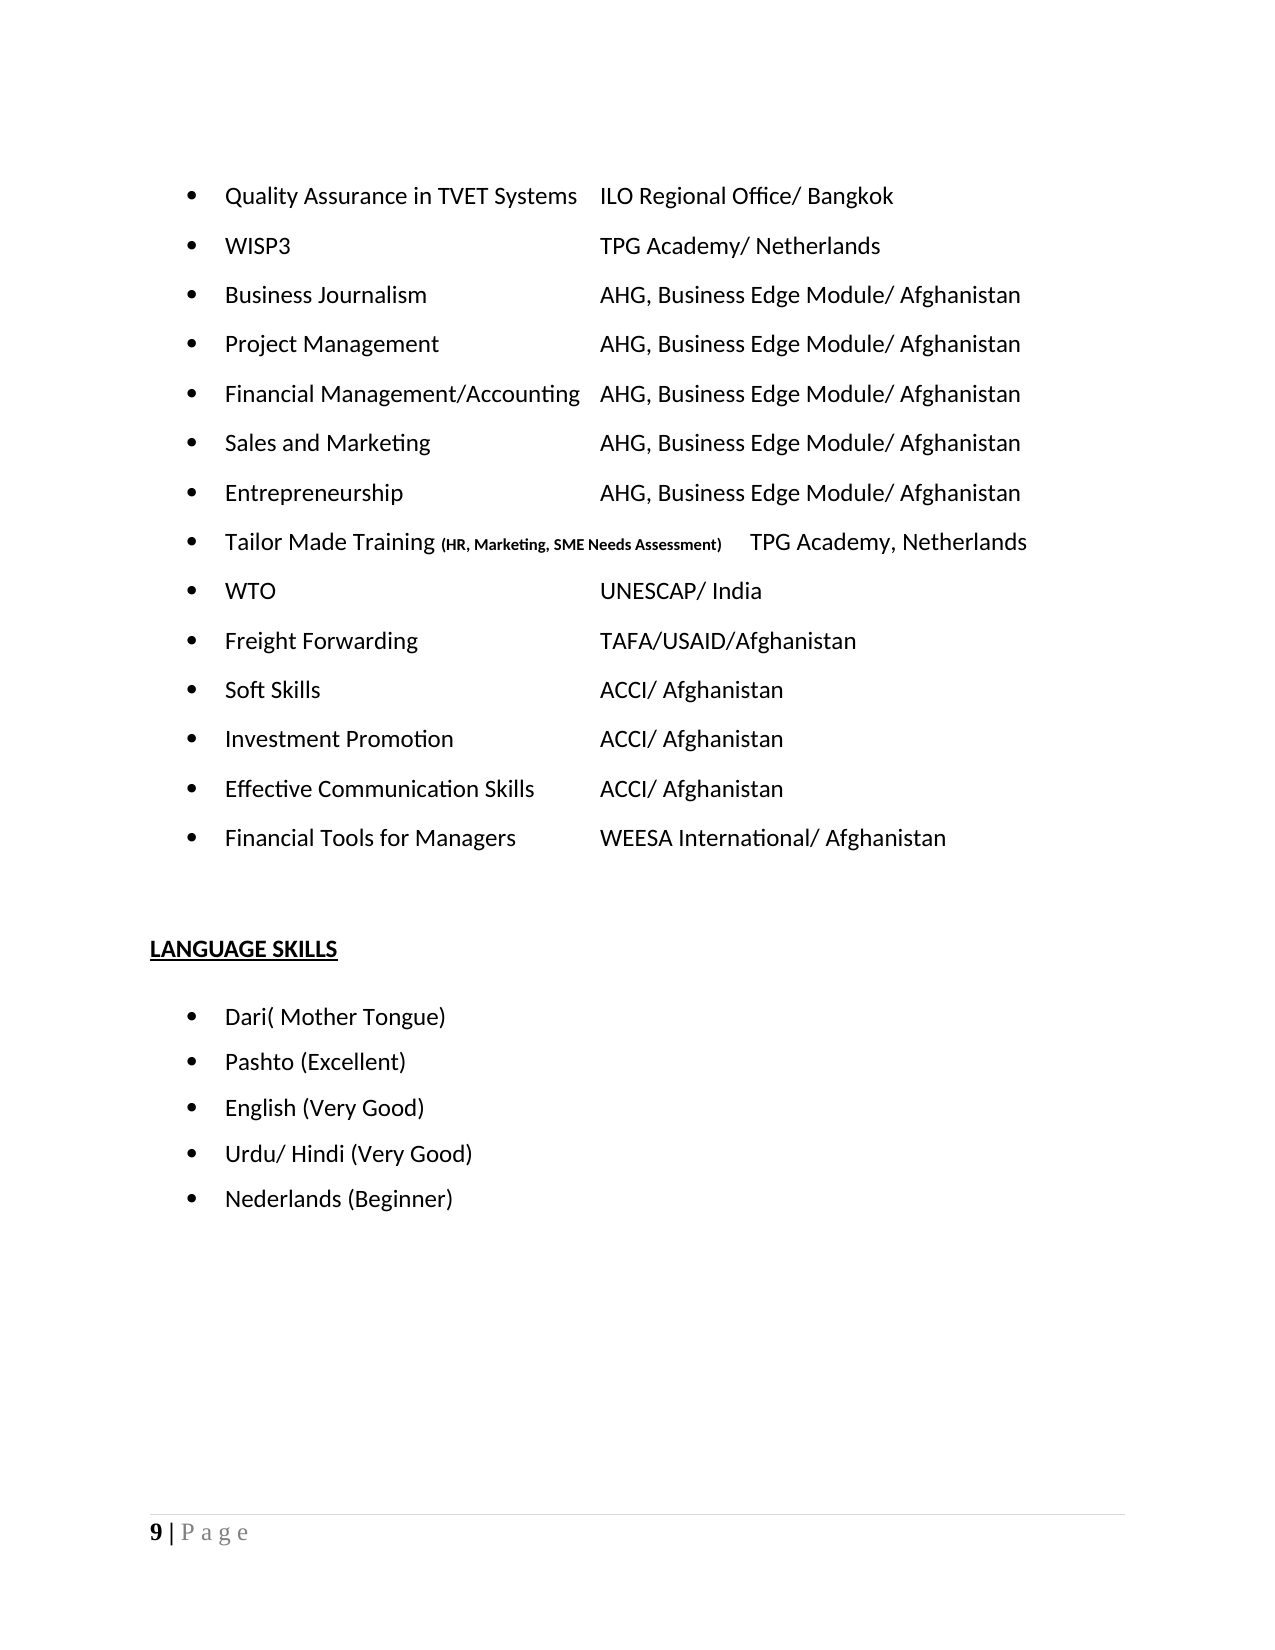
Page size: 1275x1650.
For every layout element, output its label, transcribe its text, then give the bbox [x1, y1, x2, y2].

list WISP3 TPG Academy/ Netherlands [187, 230, 1125, 260]
list Soft Skills ACCI/ Afghanistan [187, 674, 1125, 705]
list Dari( Mother Tongue) [187, 1001, 1125, 1031]
list Project Management AHG, Business Edge Module/ Afghanistan [187, 329, 1125, 359]
list Nederlands (Beginner) [187, 1184, 1125, 1214]
list Investment Promotion ACCI/ Afghanistan [187, 724, 1125, 754]
subtitle LANGUAGE SKILLS [150, 933, 1125, 964]
list Quality Assurance in TVET Systems ILO Regional Office/ Bangkok [187, 181, 1125, 211]
list Freight Forwarding TAFA/USAID/Afghanistan [187, 625, 1125, 655]
list Business Journalism AHG, Business Edge Module/ Afghanistan [187, 279, 1125, 310]
list Tailor Made Training (HR, Marketing, SME Needs Assessment) TPG Academy, Netherlands [187, 526, 1125, 557]
list Effective Communication Skills ACCI/ Afghanistan [187, 773, 1125, 803]
list Entrepreneurship AHG, Business Edge Module/ Afghanistan [187, 477, 1125, 507]
list Financial Tools for Managers WEESA International/ Afghanistan [187, 822, 1125, 853]
list Pashto (Excellent) [187, 1046, 1125, 1077]
list Sales and Marketing AHG, Business Edge Module/ Afghanistan [187, 427, 1125, 458]
list English (Very Good) [187, 1092, 1125, 1123]
list Financial Management/Accounting AHG, Business Edge Module/ Afghanistan [187, 378, 1125, 408]
list WTO UNESCAP/ India [187, 576, 1125, 606]
list Urdu/ Hindi (Very Good) [187, 1138, 1125, 1168]
